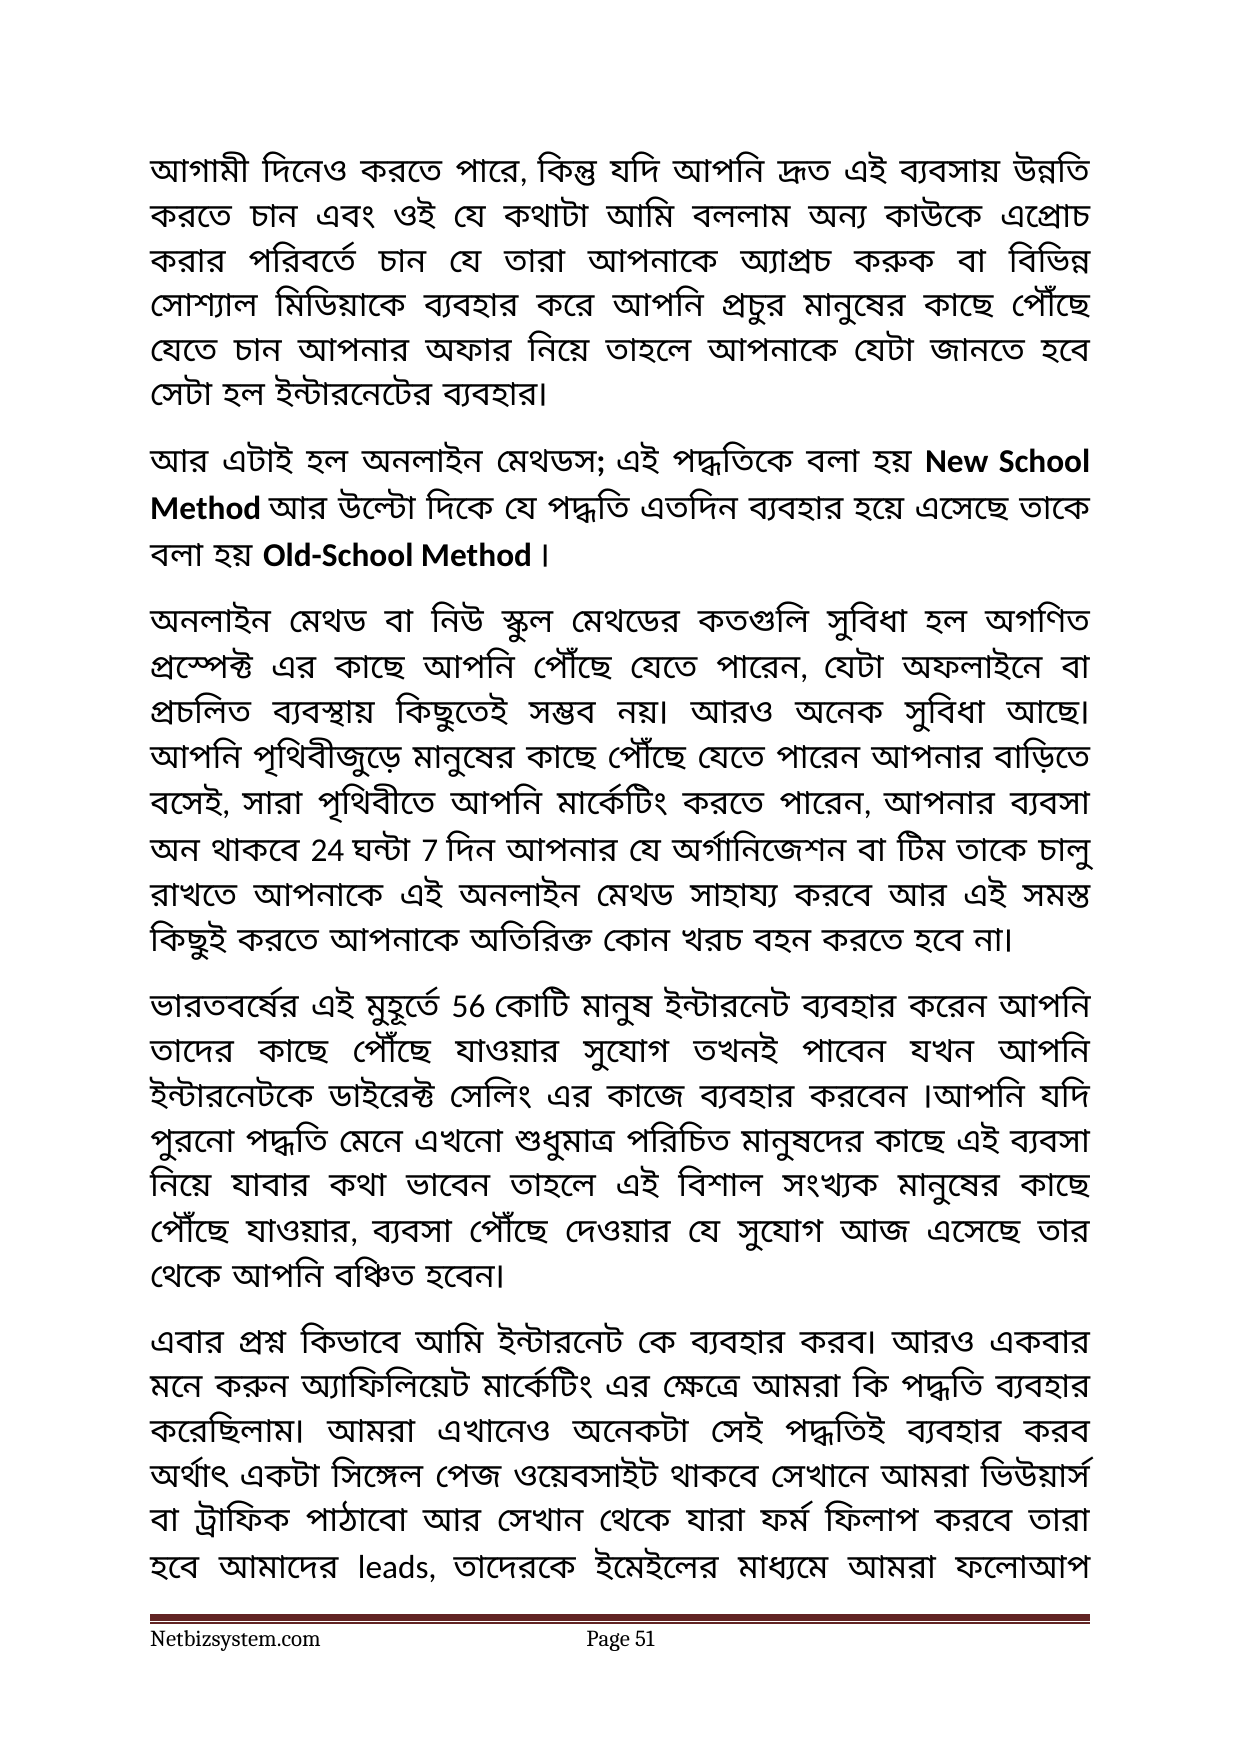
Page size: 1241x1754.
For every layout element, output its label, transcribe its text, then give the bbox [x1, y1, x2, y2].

text আর এটাই হল অনলাইন মেথডস; এই পদ্ধতিকে বলা হয় New School Method আর উল্টো দিকে যে পদ্ধতি এতদিন ব্যবহার হয়ে এসেছে তাকে বলা হয় Old-School Method । [150, 440, 1090, 574]
text অনলাইন মেথড বা নিউ স্কুল মেথডের কতগুলি সুবিধা হল অগণিত প্রস্পেক্ট এর কাছে আপনি পৌঁছে যেতে পারেন, যেটা অফলাইনে বা প্রচলিত ব্যবস্থায় কিছুতেই সম্ভব নয়। আরও অনেক সুবিধা আছে। আপনি পৃথিবীজুড়ে মানুষের কাছে পৌঁছে যেতে পারেন আপনার বাড়িতে বসেই, সারা পৃথিবীতে আপনি মার্কেটিং করতে পারেন, আপনার ব্যবসা অন থাকবে 24 ঘন্টা 7 দিন আপনার যে অর্গানিজেশন বা টিম তাকে চালু রাখতে আপনাকে এই অনলাইন মেথড সাহায্য করবে আর এই সমস্ত কিছুই করতে আপনাকে অতিরিক্ত কোন খরচ বহন করতে হবে না। [150, 601, 1090, 959]
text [150, 1322, 1090, 1586]
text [150, 150, 1090, 414]
text ভারতবর্ষের এই মুহূর্তে 56 কোটি মানুষ ইন্টারনেট ব্যবহার করেন আপনি তাদের কাছে পৌঁছে যাওয়ার সুযোগ তখনই পাবেন যখন আপনি ইন্টারনেটকে ডাইরেক্ট সেলিং এর কাজে ব্যবহার করবেন ।আপনি যদি পুরনো পদ্ধতি মেনে এখনো শুধুমাত্র পরিচিত মানুষদের কাছে এই ব্যবসা নিয়ে যাবার কথা ভাবেন তাহলে এই বিশাল সংখ্যক মানুষের কাছে পৌঁছে যাওয়ার, ব্যবসা পৌঁছে দেওয়ার যে সুযোগ আজ এসেছে তার থেকে আপনি বঞ্চিত হবেন। [150, 985, 1090, 1296]
